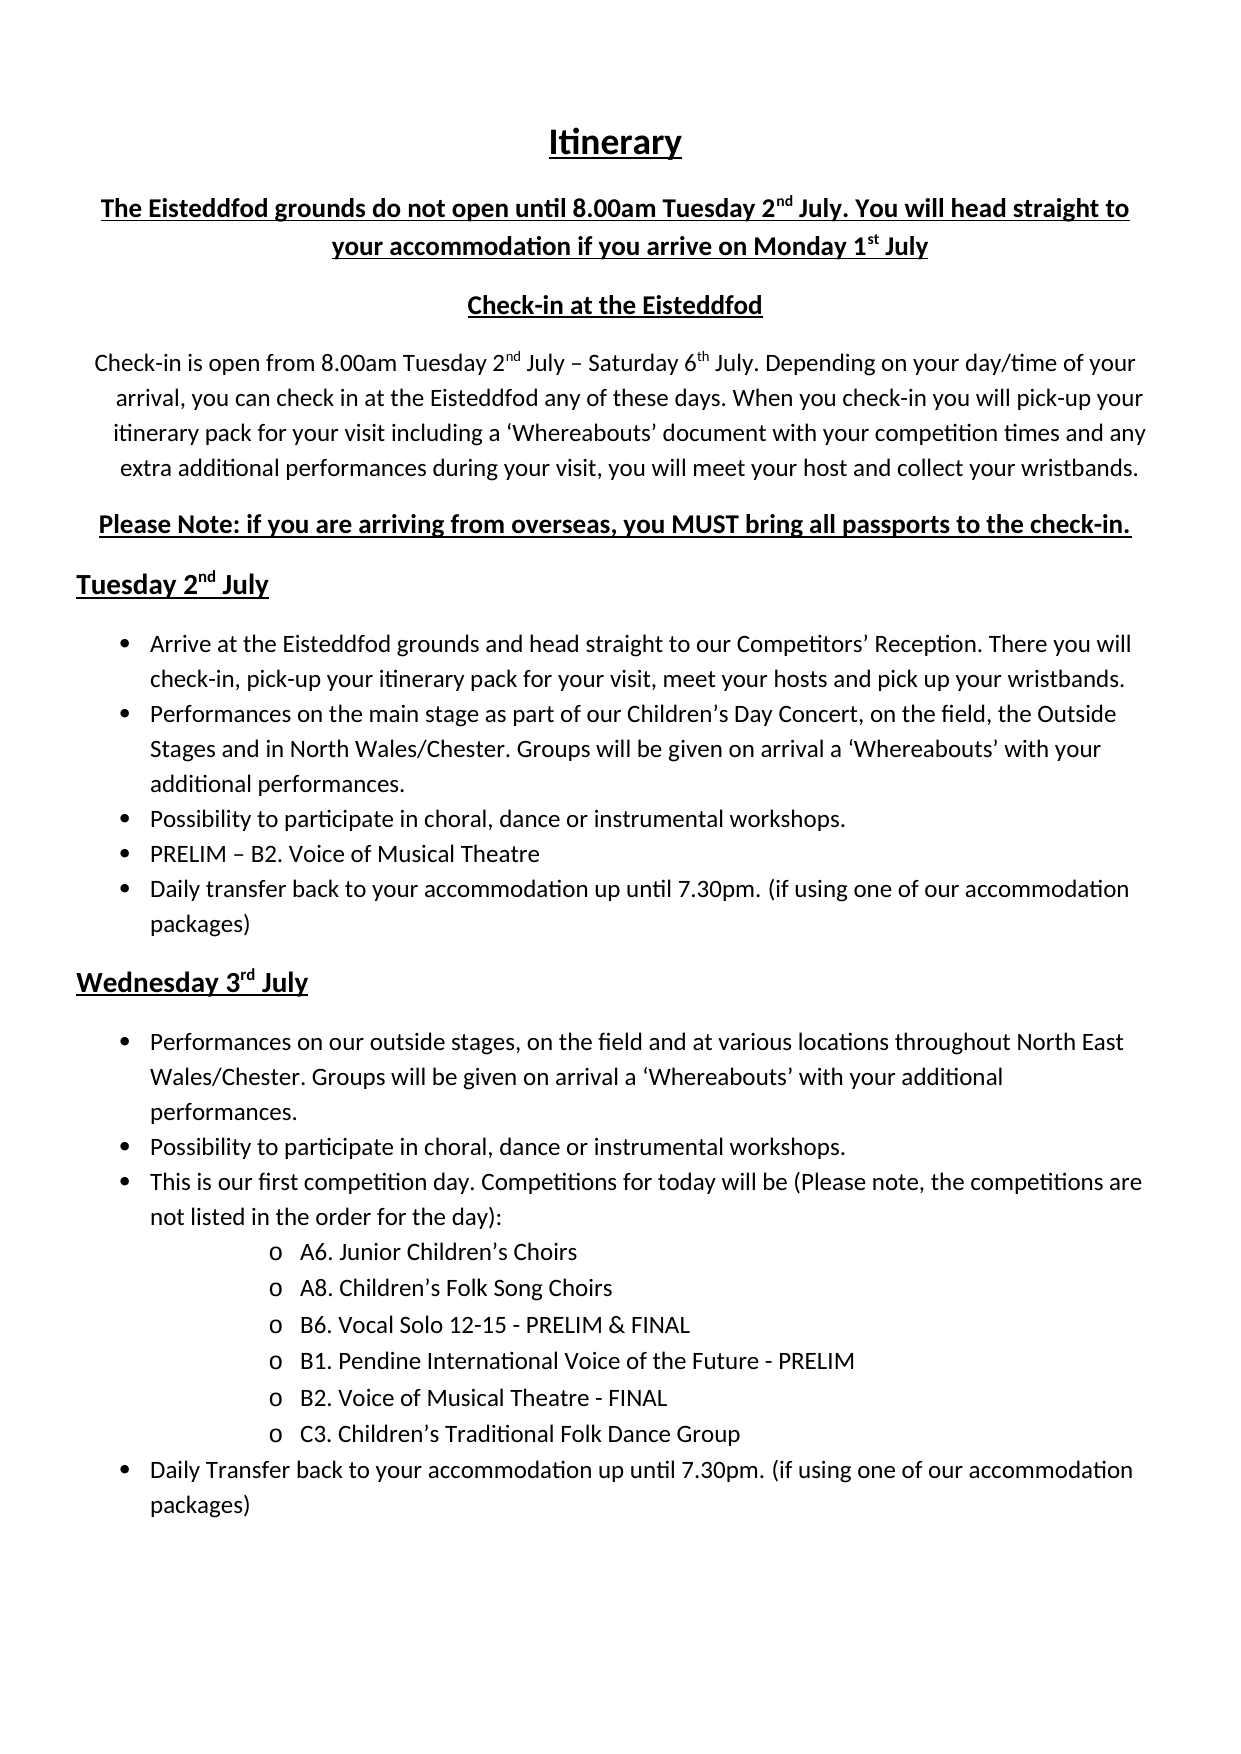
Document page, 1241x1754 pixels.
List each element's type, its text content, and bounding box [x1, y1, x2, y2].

text Check-in is open from 8.00am Tuesday 2nd July – Saturday 6th July. Depending on your day/time of your arrival, you can check in at the Eisteddfod any of these days. When you check-in you will pick-up your itinerary pack for your visit including a ‘Whereabouts’ document with your competition times and any extra additional performances during your visit, you will meet your host and collect your wristbands. [76, 347, 1154, 482]
list B2. Voice of Musical Theatre - FINAL [106, 1382, 1154, 1413]
text Itinerary [76, 118, 1154, 164]
list Possibility to participate in choral, dance or instrumental workshops. [120, 803, 1154, 834]
text Tuesday 2nd July [76, 566, 1154, 602]
text Check-in at the Eisteddfod [76, 288, 1154, 321]
list B1. Pendine International Voice of the Future - PRELIM [106, 1345, 1154, 1377]
list Arrive at the Eisteddfod grounds and head straight to our Competitors’ Reception. There you will check-in, pick-up your itinerary pack for your visit, meet your hosts and pick up your wristbands. [120, 628, 1154, 694]
list Daily Transfer back to your accommodation up until 7.30pm. (if using one of our accommodation packages) [120, 1454, 1154, 1520]
list C3. Children’s Traditional Folk Dance Group [106, 1418, 1154, 1450]
text Wednesday 3rd July [76, 964, 1154, 1000]
text Please Note: if you are arriving from overseas, you MUST bring all passports to the check-in. [76, 508, 1154, 541]
list Performances on the main stage as part of our Children’s Day Concert, on the field, the Outside Stages and in North Wales/Chester. Groups will be given on arrival a ‘Whereabouts’ with your additional performances. [120, 698, 1154, 799]
list PRELIM – B2. Voice of Musical Theatre [120, 838, 1154, 869]
list Daily transfer back to your accommodation up until 7.30pm. (if using one of our accommodation packages) [120, 873, 1154, 939]
list A6. Junior Children’s Choirs [106, 1236, 1154, 1268]
text The Eisteddfod grounds do not open until 8.00am Tuesday 2nd July. You will head straight to your accommodation if you arrive on Monday 1st July [76, 191, 1154, 262]
list A8. Children’s Folk Song Choirs [106, 1272, 1154, 1304]
list Possibility to participate in choral, dance or instrumental workshops. [106, 1131, 1154, 1161]
list This is our first competition day. Competitions for today will be (Please note, the competitions are not listed in the order for the day): [120, 1166, 1154, 1231]
list B6. Vocal Solo 12-15 - PRELIM & FINAL [106, 1309, 1154, 1341]
list Performances on our outside stages, on the field and at various locations throughout North East Wales/Chester. Groups will be given on arrival a ‘Whereabouts’ with your additional performances. [120, 1026, 1154, 1126]
